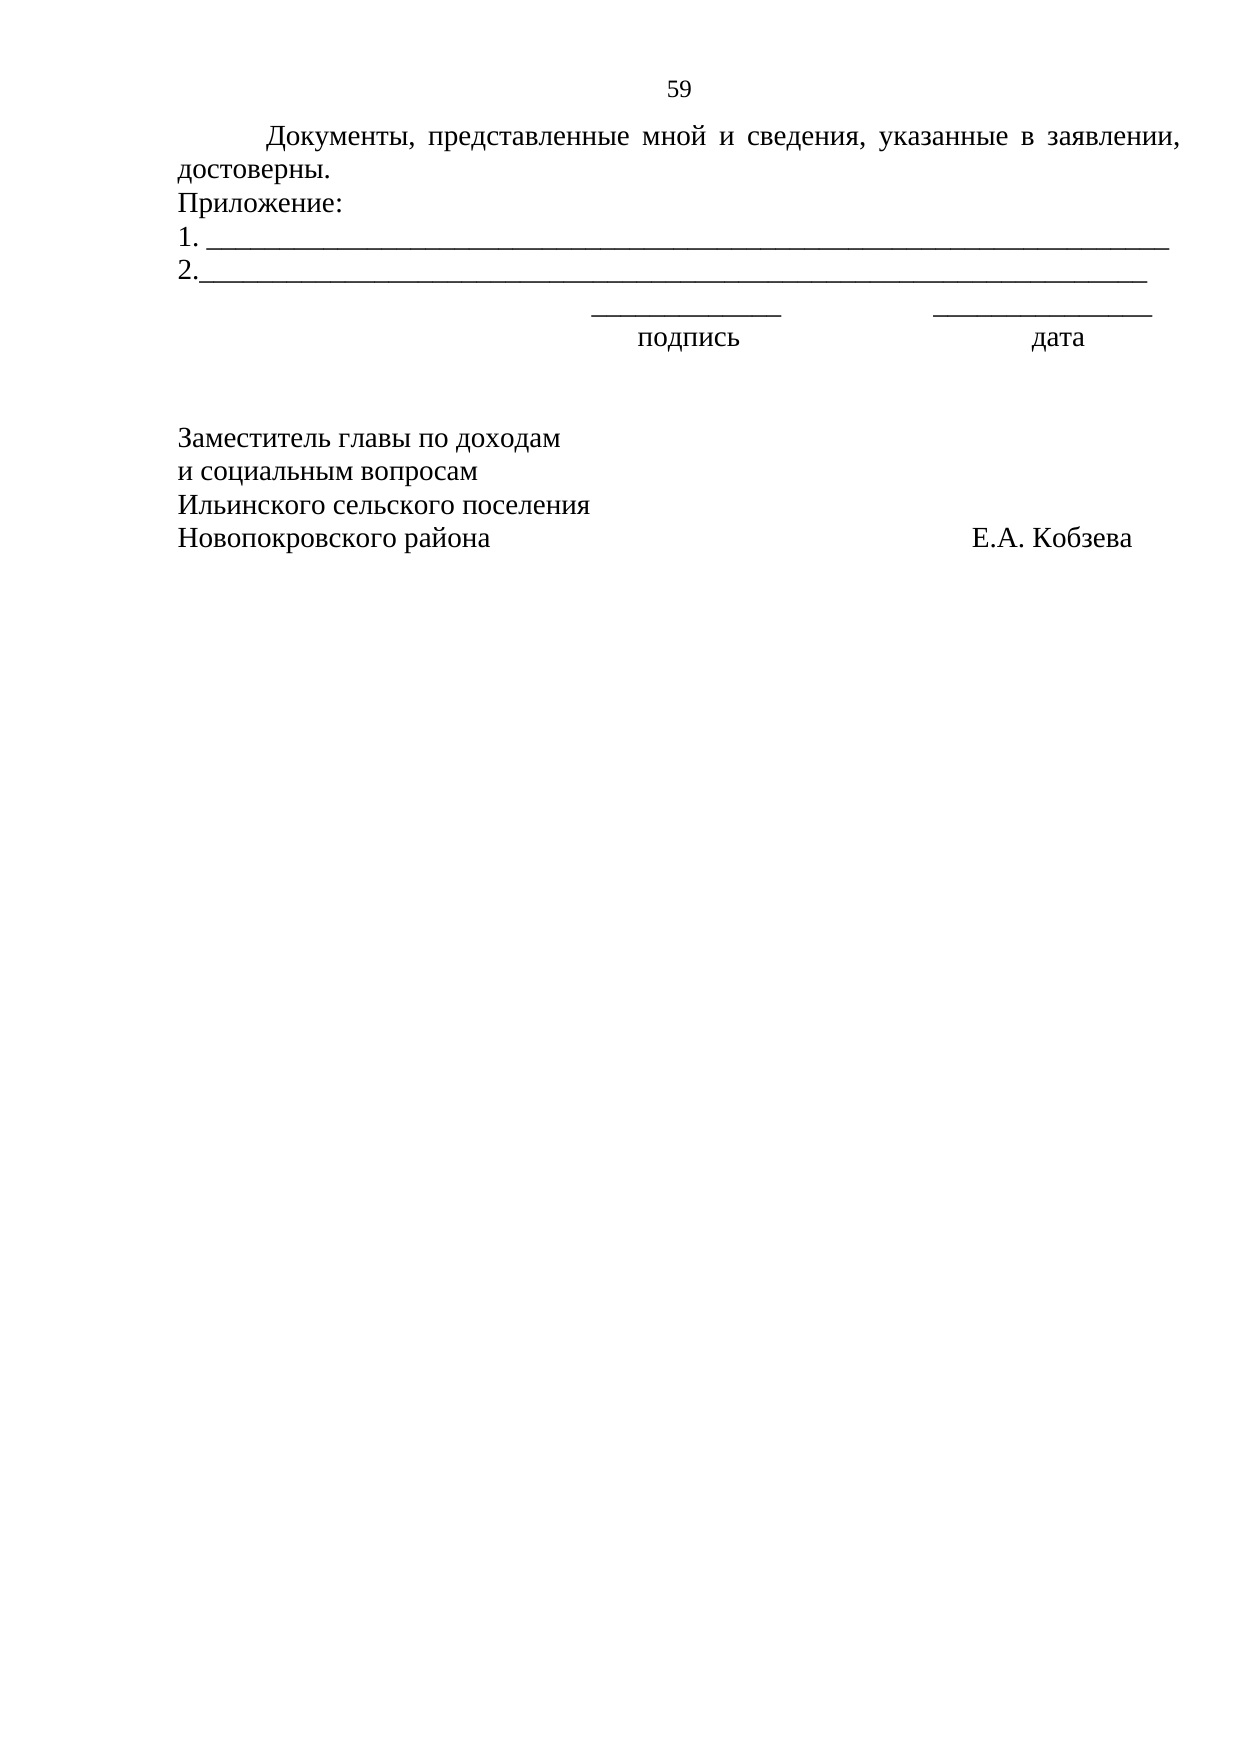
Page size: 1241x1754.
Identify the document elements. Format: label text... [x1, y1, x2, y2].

text 1. __________________________________________________________________ [177, 219, 1181, 252]
text 2._________________________________________________________________ [177, 252, 1181, 286]
text Заместитель главы по доходам [177, 420, 1181, 453]
text Ильинского сельского поселения [177, 487, 1181, 521]
text подпись дата [177, 319, 1152, 353]
text Приложение: [177, 185, 1181, 219]
text Документы, представленные мной и сведения, указанные в заявлении, достоверны. [177, 118, 1181, 185]
text и социальным вопросам [177, 453, 1181, 487]
text Новопокровского района Е.А. Кобзева [177, 521, 1181, 554]
text _____________ _______________ [177, 286, 1152, 319]
